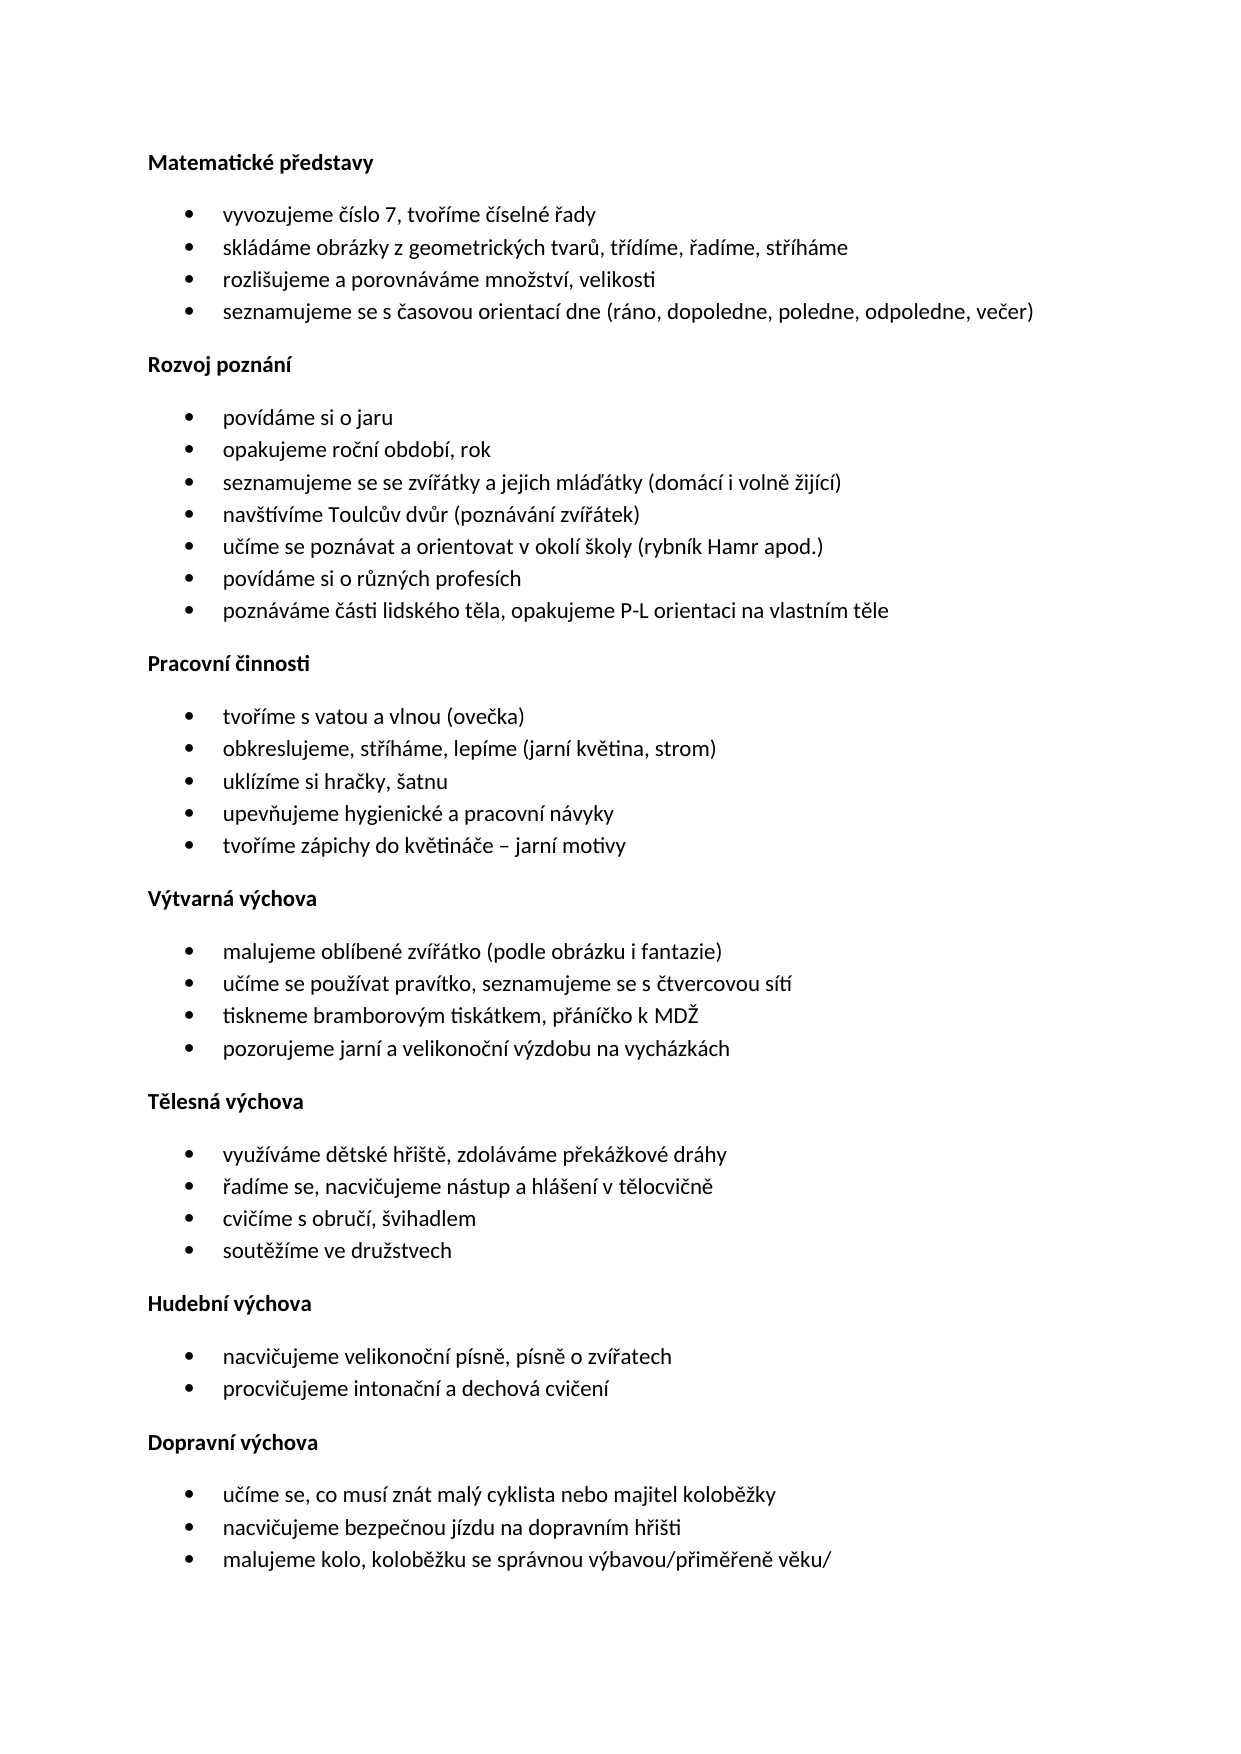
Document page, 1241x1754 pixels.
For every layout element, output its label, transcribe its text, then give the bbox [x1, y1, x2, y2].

list obkreslujeme, stříháme, lepíme (jarní květina, strom) [185, 734, 1093, 763]
list soutěžíme ve družstvech [185, 1236, 1093, 1264]
list řadíme se, nacvičujeme nástup a hlášení v tělocvičně [185, 1172, 1093, 1200]
list seznamujeme se s časovou orientací dne (ráno, dopoledne, poledne, odpoledne, večer) [185, 297, 1093, 325]
list povídáme si o jaru [185, 403, 1093, 431]
list malujeme kolo, koloběžku se správnou výbavou/přiměřeně věku/ [185, 1545, 1093, 1573]
list malujeme oblíbené zvířátko (podle obrázku i fantazie) [185, 937, 1093, 965]
list učíme se poznávat a orientovat v okolí školy (rybník Hamr apod.) [185, 532, 1093, 560]
list vyvozujeme číslo 7, tvoříme číselné řady [185, 201, 1093, 229]
list využíváme dětské hřiště, zdoláváme překážkové dráhy [185, 1140, 1093, 1168]
text Rozvoj poznání [148, 350, 1093, 378]
list rozlišujeme a porovnáváme množství, velikosti [185, 265, 1093, 293]
list tvoříme s vatou a vlnou (ovečka) [185, 702, 1093, 730]
list seznamujeme se se zvířátky a jejich mláďátky (domácí i volně žijící) [185, 468, 1093, 496]
list poznáváme části lidského těla, opakujeme P-L orientaci na vlastním těle [185, 596, 1093, 624]
text Pracovní činnosti [148, 649, 1093, 677]
list cvičíme s obručí, švihadlem [185, 1204, 1093, 1232]
list tiskneme bramborovým tiskátkem, přáníčko k MDŽ [185, 1002, 1093, 1029]
text Matematické představy [148, 148, 1093, 176]
list tvoříme zápichy do květináče – jarní motivy [185, 831, 1093, 859]
list navštívíme Toulcův dvůr (poznávání zvířátek) [185, 500, 1093, 528]
list učíme se používat pravítko, seznamujeme se s čtvercovou sítí [185, 969, 1093, 997]
text Výtvarná výchova [148, 884, 1093, 912]
text Hudební výchova [148, 1289, 1093, 1317]
list pozorujeme jarní a velikonoční výzdobu na vycházkách [185, 1034, 1093, 1062]
list upevňujeme hygienické a pracovní návyky [185, 799, 1093, 827]
list opakujeme roční období, rok [185, 435, 1093, 463]
list učíme se, co musí znát malý cyklista nebo majitel koloběžky [185, 1481, 1093, 1509]
list nacvičujeme velikonoční písně, písně o zvířatech [185, 1342, 1093, 1370]
list nacvičujeme bezpečnou jízdu na dopravním hřišti [185, 1513, 1093, 1541]
text Tělesná výchova [148, 1087, 1093, 1115]
text Dopravní výchova [148, 1428, 1093, 1456]
list skládáme obrázky z geometrických tvarů, třídíme, řadíme, stříháme [185, 233, 1093, 261]
list uklízíme si hračky, šatnu [185, 767, 1093, 795]
list povídáme si o různých profesích [185, 564, 1093, 592]
list procvičujeme intonační a dechová cvičení [185, 1374, 1093, 1403]
